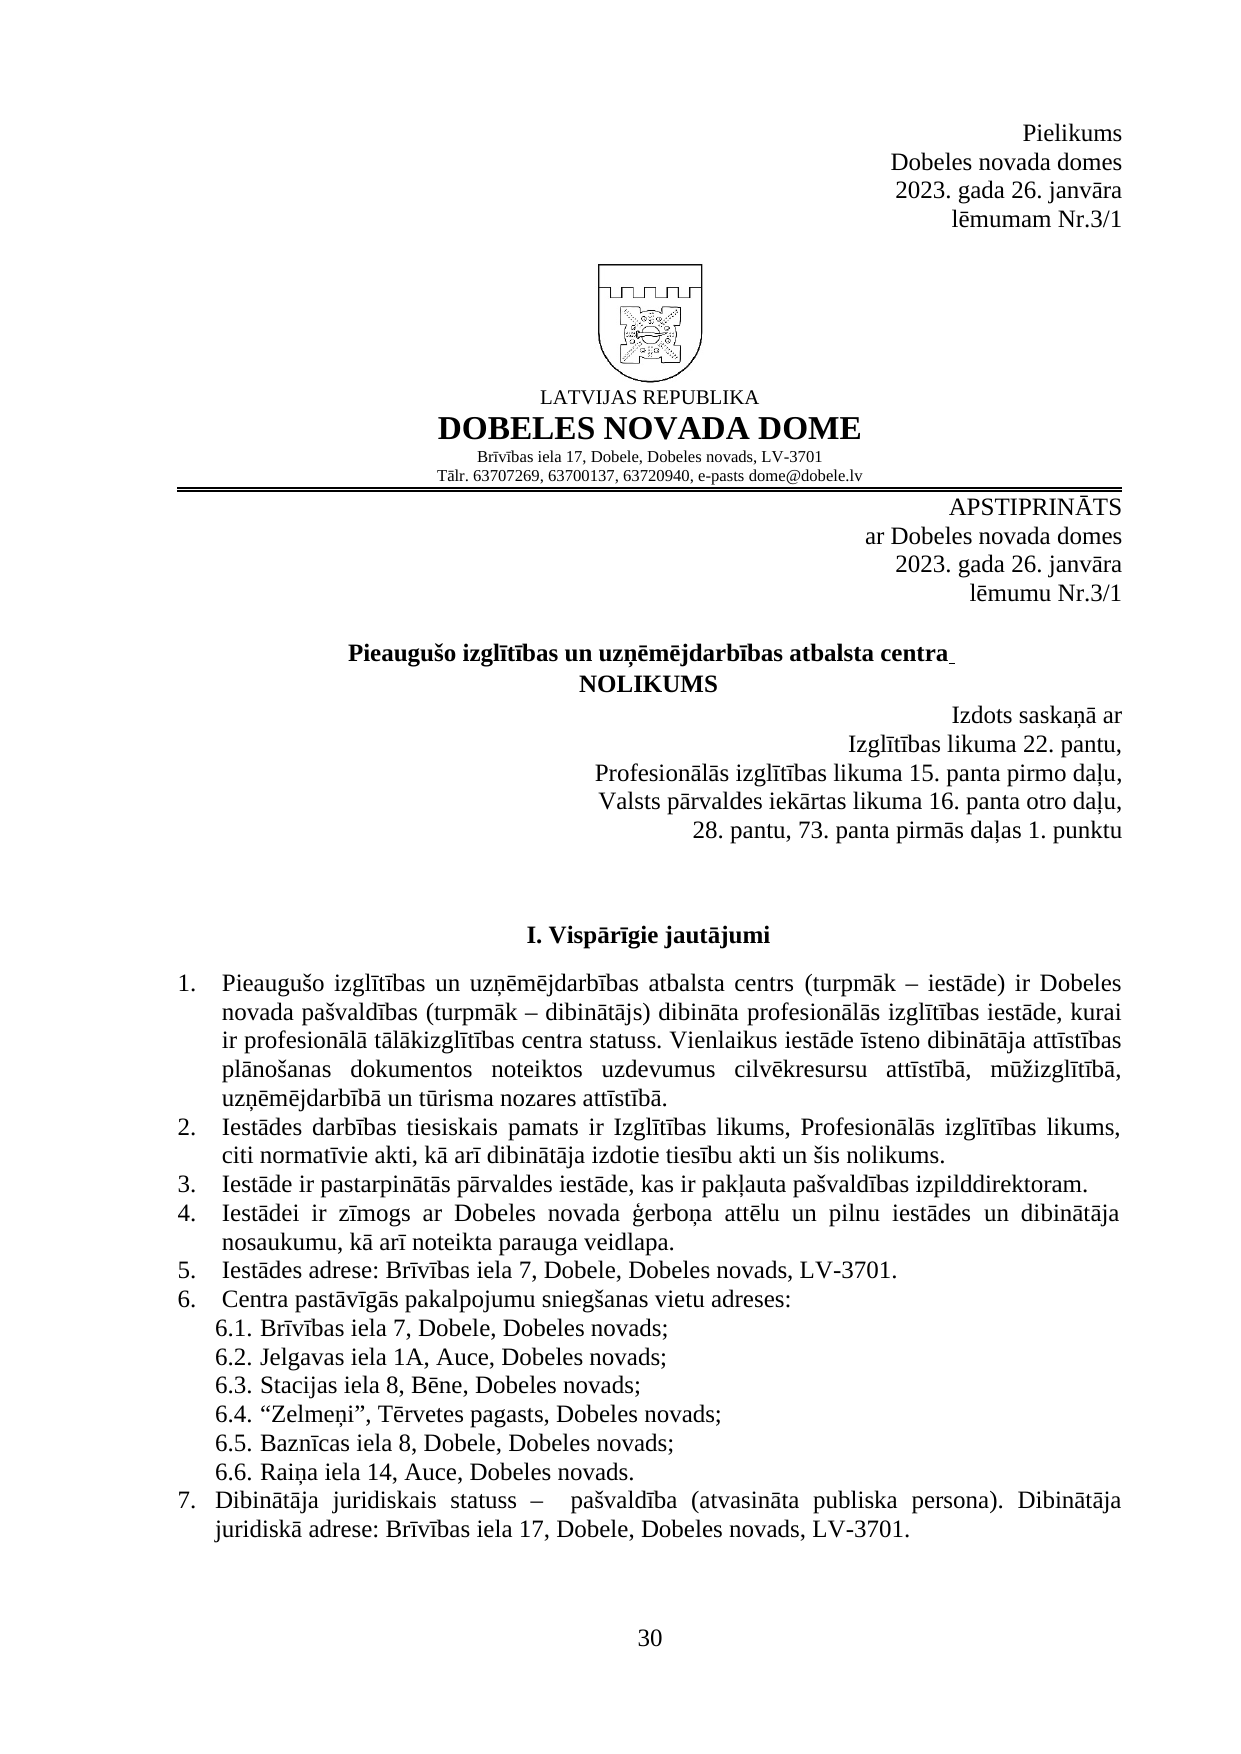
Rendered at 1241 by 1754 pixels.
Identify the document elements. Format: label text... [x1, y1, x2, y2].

text Pieaugušo izglītības un uzņēmējdarbības atbalsta centra [177, 638, 1119, 667]
text I. Vispārīgie jautājumi [177, 920, 1119, 949]
text lēmumam Nr.3/1 [177, 204, 1122, 233]
list Centra pastāvīgās pakalpojumu sniegšanas vietu adreses: [177, 1284, 1119, 1313]
list Pieaugušo izglītības un uzņēmējdarbības atbalsta centrs (turpmāk – iestāde) ir Dobeles novada pašvaldības (turpmāk – dibinātājs) dibināta profesionālās izglītības iestāde, kurai ir profesionālā tālākizglītības centra statuss. Vienlaikus iestāde īsteno dibinātāja attīstības plānošanas dokumentos noteiktos uzdevumus cilvēkresursu attīstībā, mūžizglītībā, uzņēmējdarbībā un tūrisma nozares attīstībā. [177, 968, 1122, 1112]
text Profesionālās izglītības likuma 15. panta pirmo daļu, [214, 758, 1122, 786]
text DOBELES NOVADA DOME [177, 409, 1122, 447]
text Izdots saskaņā ar [177, 700, 1122, 729]
list Iestādes darbības tiesiskais pamats ir Izglītības likums, Profesionālās izglītības likums, citi normatīvie akti, kā arī dibinātāja izdotie tiesību akti un šis nolikums. [177, 1112, 1122, 1169]
text Brīvības iela 17, Dobele, Dobeles novads, LV-3701 [177, 447, 1122, 466]
list Brīvības iela 7, Dobele, Dobeles novads; [215, 1313, 1119, 1342]
list Stacijas iela 8, Bēne, Dobeles novads; [215, 1371, 1119, 1399]
text lēmumu Nr.3/1 [177, 578, 1122, 607]
list Raiņa iela 14, Auce, Dobeles novads. [215, 1457, 1119, 1486]
list Baznīcas iela 8, Dobele, Dobeles novads; [215, 1428, 1119, 1457]
picture [594, 261, 705, 385]
list Iestādei ir zīmogs ar Dobeles novada ģerboņa attēlu un pilnu iestādes un dibinātāja nosaukumu, kā arī noteikta parauga veidlapa. [177, 1198, 1119, 1256]
list Iestādes adrese: Brīvības iela 7, Dobele, Dobeles novads, LV-3701. [177, 1256, 1119, 1284]
list Iestāde ir pastarpinātās pārvaldes iestāde, kas ir pakļauta pašvaldības izpilddirektoram. [177, 1169, 1119, 1198]
text Pielikums [177, 118, 1122, 147]
text Izglītības likuma 22. pantu, [177, 729, 1122, 758]
list Jelgavas iela 1A, Auce, Dobeles novads; [215, 1342, 1119, 1371]
list “Zelmeņi”, Tērvetes pagasts, Dobeles novads; [215, 1399, 1119, 1428]
text Tālr. 63707269, 63700137, 63720940, e-pasts dome@dobele.lv [177, 466, 1122, 487]
text 2023. gada 26. janvāra [177, 176, 1122, 204]
text 28. pantu, 73. panta pirmās daļas 1. punktu [214, 815, 1122, 844]
text LATVIJAS REPUBLIKA [177, 384, 1122, 409]
text APSTIPRINĀTS [177, 492, 1122, 521]
text Dobeles novada domes [177, 147, 1122, 176]
text NOLIKUMS [177, 669, 1119, 698]
list Dibinātāja juridiskais statuss – pašvaldība (atvasināta publiska persona). Dibinātāja juridiskā adrese: Brīvības iela 17, Dobele, Dobeles novads, LV-3701. [177, 1486, 1122, 1543]
text Valsts pārvaldes iekārtas likuma 16. panta otro daļu, [214, 786, 1122, 815]
text ar Dobeles novada domes [177, 521, 1122, 549]
text 2023. gada 26. janvāra [177, 549, 1122, 578]
